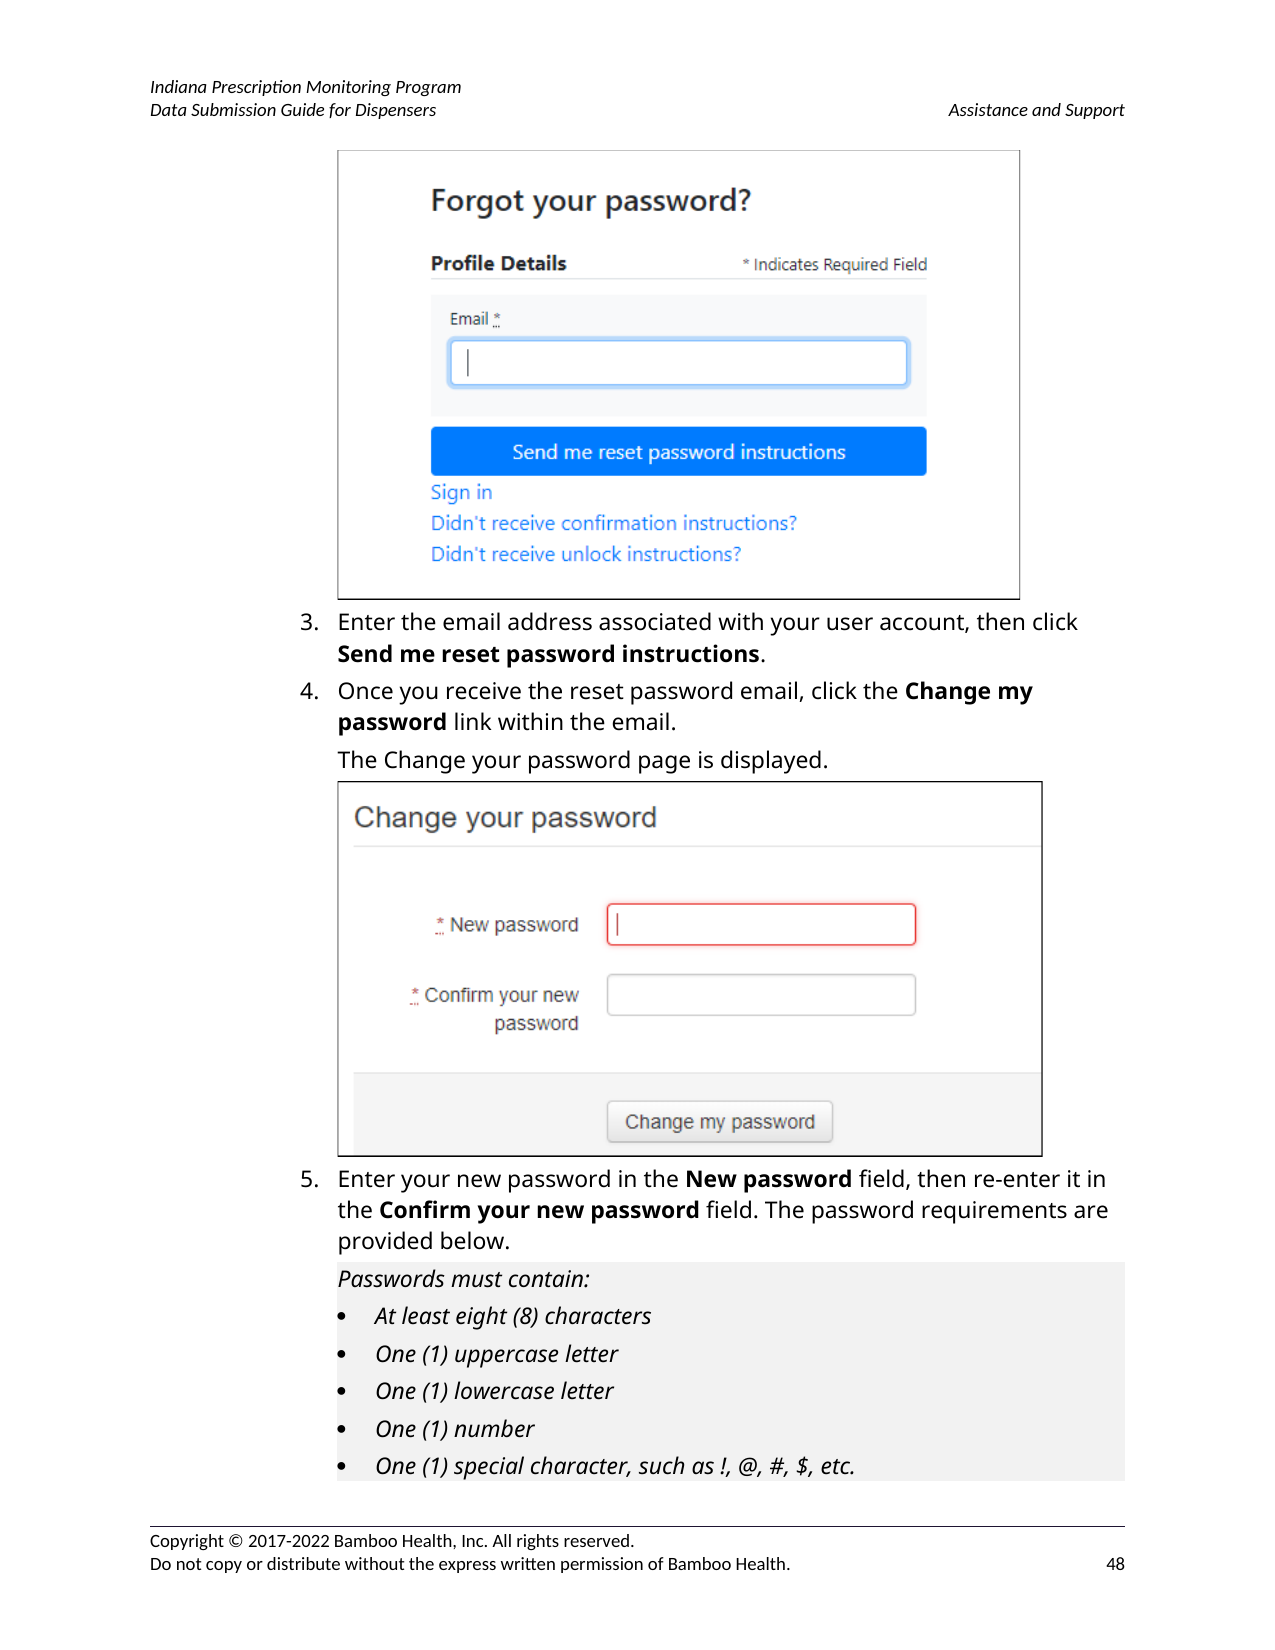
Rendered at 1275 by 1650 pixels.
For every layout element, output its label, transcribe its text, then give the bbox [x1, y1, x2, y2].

text Passwords must contain: [337, 1262, 1125, 1294]
text One (1) special character, such as !, @, #, $, etc. [337, 1450, 1125, 1481]
text At least eight (8) characters [337, 1300, 1125, 1331]
list Enter your new password in the New password field, then re-enter it in the Confirm your new password field. The password requirements are provided below. [300, 1162, 1125, 1256]
list Enter the email address associated with your user account, then click Send me reset password instructions. [300, 606, 1125, 669]
list The Change your password page is displayed. [337, 744, 1125, 775]
text One (1) number [337, 1412, 1125, 1444]
picture [337, 150, 1021, 600]
text One (1) uppercase letter [337, 1337, 1125, 1369]
list Once you receive the reset password email, click the Change my password link within the email. [300, 675, 1125, 737]
picture [337, 781, 1043, 1157]
text One (1) lowercase letter [337, 1375, 1125, 1406]
